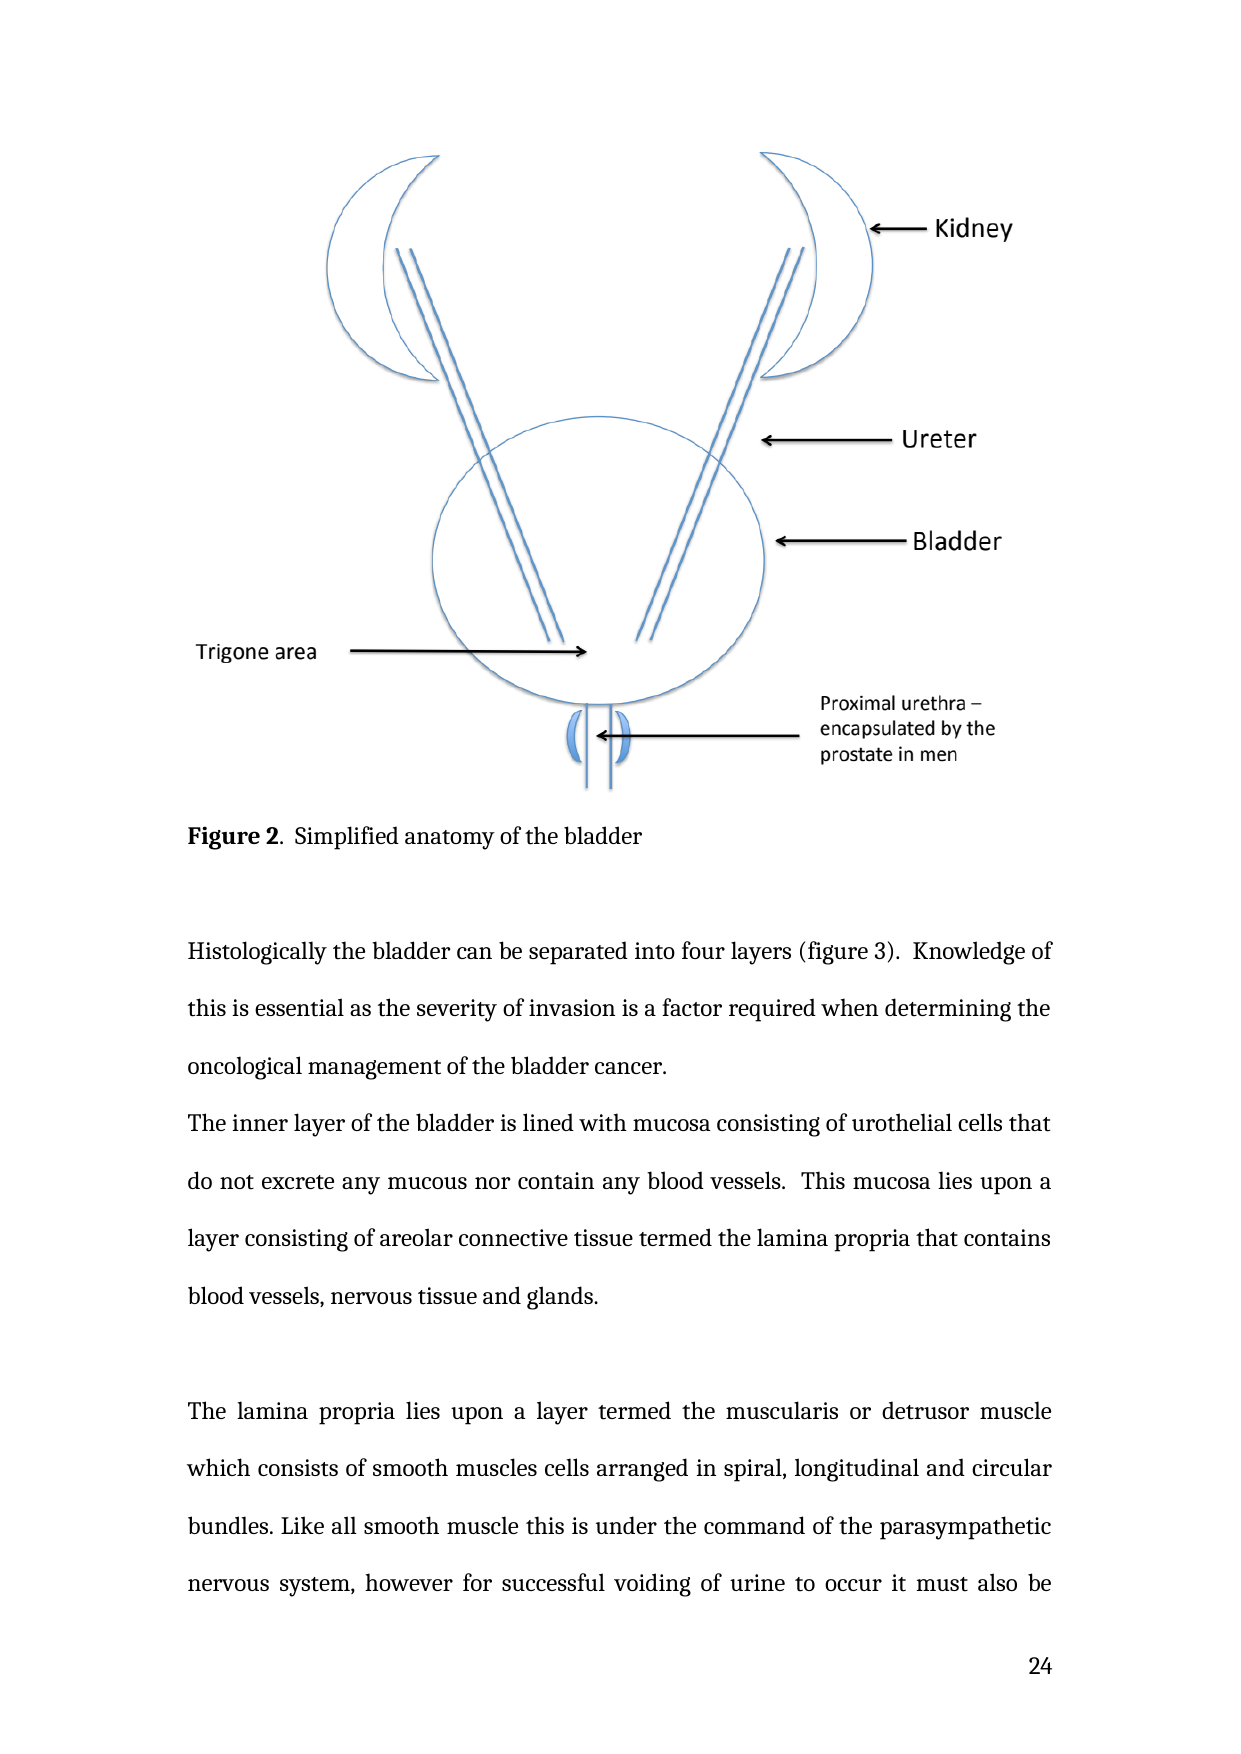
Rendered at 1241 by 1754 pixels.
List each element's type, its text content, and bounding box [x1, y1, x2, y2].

text Figure 2. Simplified anatomy of the bladder [187, 822, 1053, 851]
text The inner layer of the bladder is lined with mucosa consisting of urothelial cells that do not excrete any mucous nor contain any blood vessels. This mucosa lies upon a layer consisting of areolar connective tissue termed the lamina propria that contains blood vessels, nervous tissue and glands. [187, 1109, 1053, 1311]
text Histologically the bladder can be separated into four layers (figure 3). Knowledge of this is essential as the severity of invasion is a factor required when determining the oncological management of the bladder cancer. [187, 937, 1053, 1081]
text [187, 1397, 1053, 1598]
